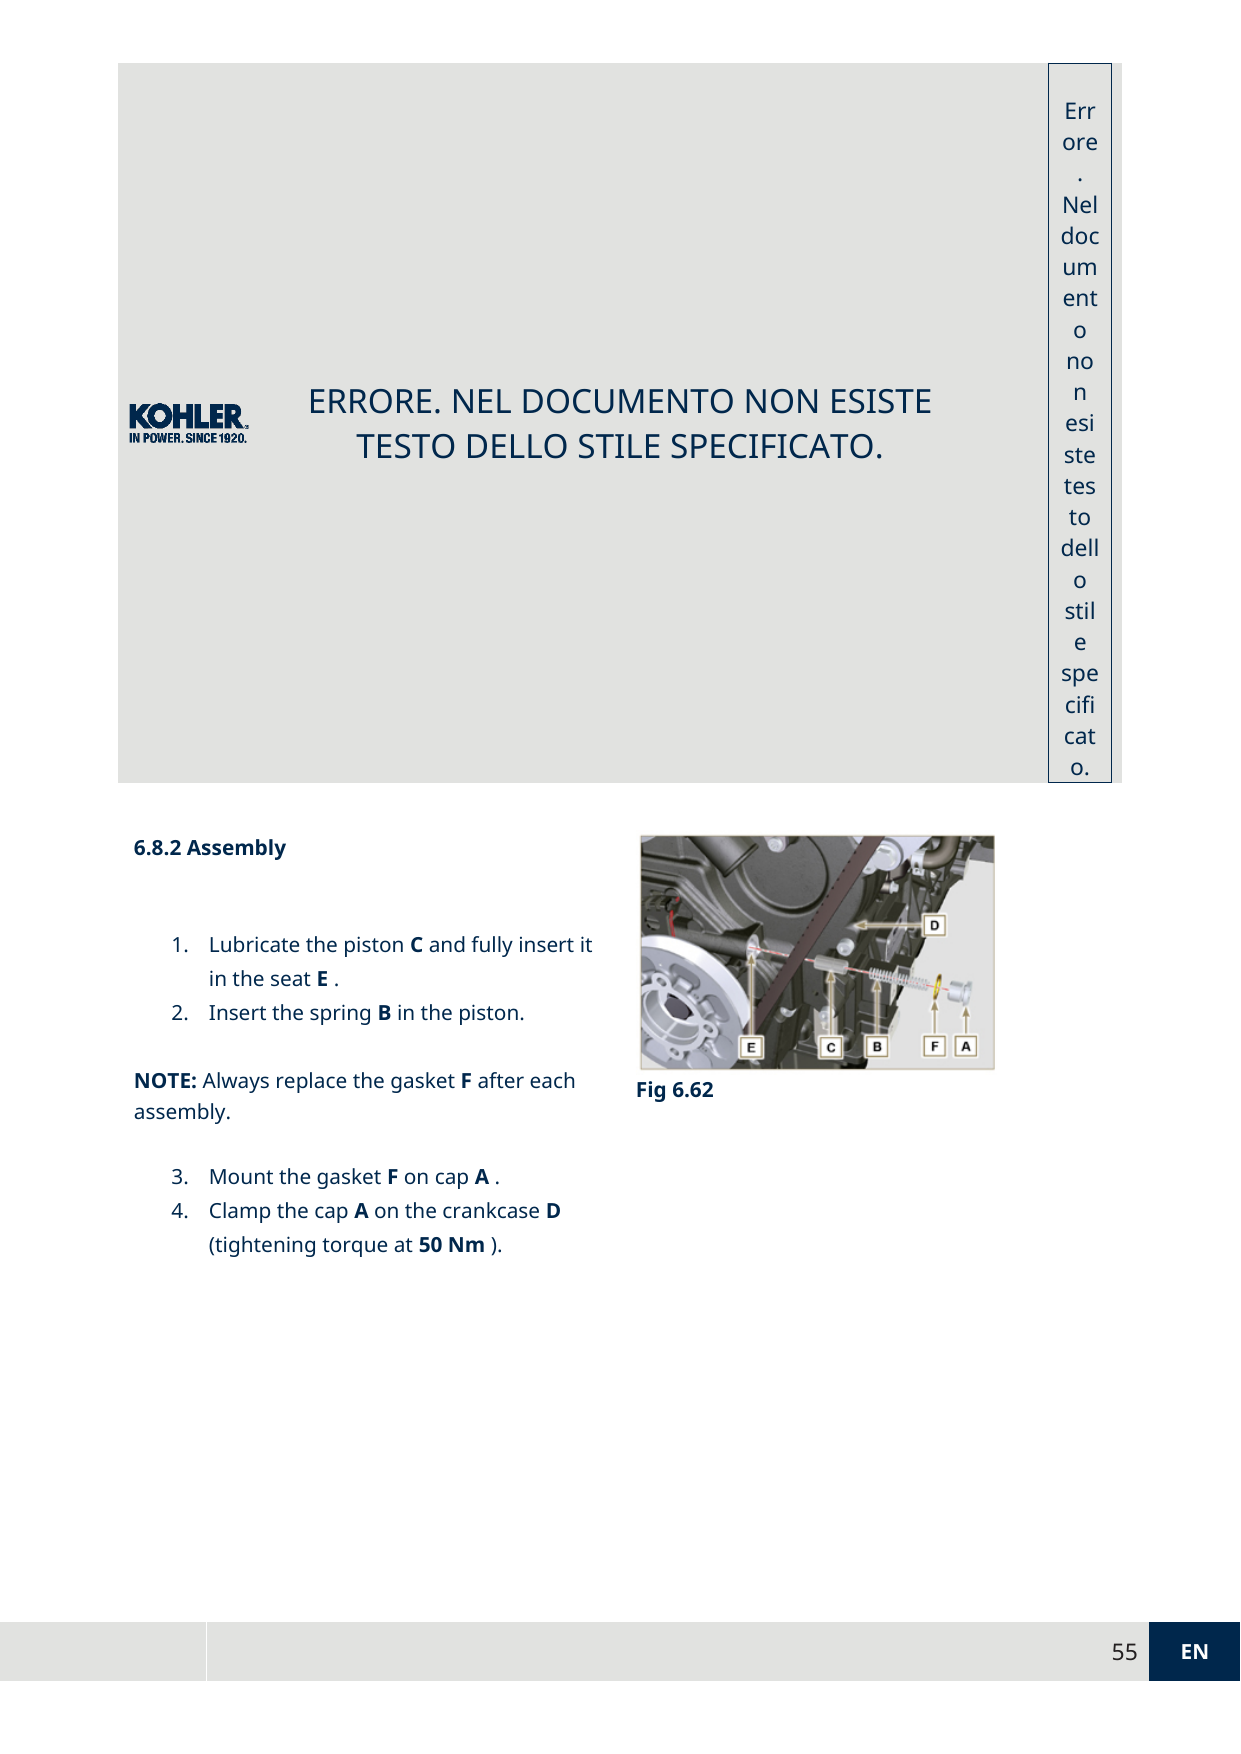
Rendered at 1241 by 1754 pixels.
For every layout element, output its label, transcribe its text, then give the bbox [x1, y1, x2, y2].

picture [635, 830, 1002, 1075]
picture [129, 403, 249, 443]
table_cell 6.8.2 Assembly Lubricate the piston C and fully insert it in the seat E . Insert the spring B in the piston. NOTE: Always replace the gasket F after each assembly. Mount the gasket F on cap A . Clamp the cap A on the crankcase D (tightening torque at 50 Nm ). [118, 815, 620, 1277]
table_cell Fig 6.62 [620, 815, 1122, 1277]
